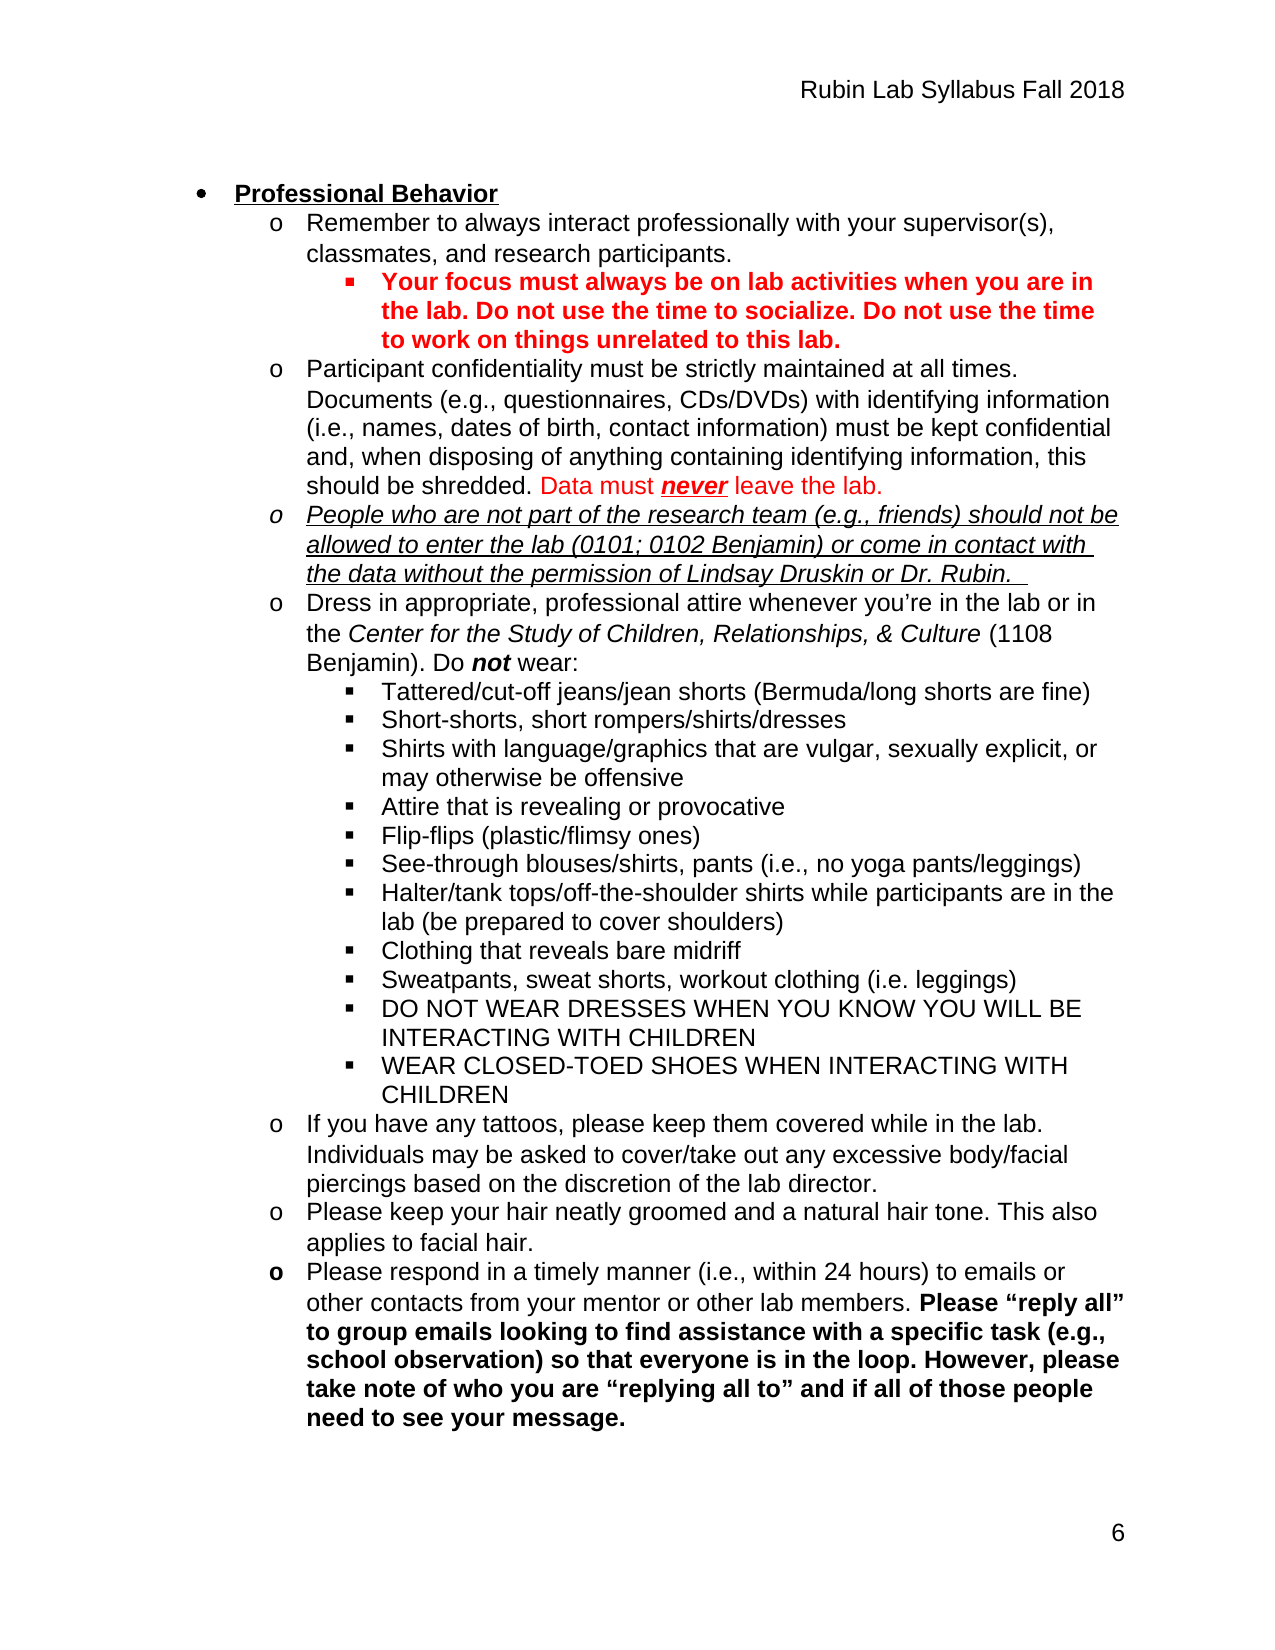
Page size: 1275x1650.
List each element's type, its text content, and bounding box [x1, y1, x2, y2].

list Your focus must always be on lab activities when you are in the lab. Do not use the time to socialize. Do not use the time to work on things unrelated to this lab. [344, 267, 1125, 354]
list Please respond in a timely manner (i.e., within 24 hours) to emails or other contacts from your mentor or other lab members. Please “reply all” to group emails looking to find assistance with a specific task (e.g., school observation) so that everyone is in the loop. However, please take note of who you are “replying all to” and if all of those people need to see your message. [269, 1257, 1125, 1432]
list Shirts with language/graphics that are vulgar, sexually explicit, or may otherwise be offensive [344, 734, 1125, 792]
list Halter/tank tops/off-the-shoulder shirts while participants are in the lab (be prepared to cover shoulders) [344, 878, 1125, 936]
list DO NOT WEAR DRESSES WHEN YOU KNOW YOU WILL BE INTERACTING WITH CHILDREN [344, 994, 1125, 1051]
list WEAR CLOSED-TOED SHOES WHEN INTERACTING WITH CHILDREN [344, 1051, 1125, 1109]
list Professional Behavior [197, 179, 1125, 208]
list If you have any tattoos, please keep them covered while in the lab. Individuals may be asked to cover/take out any excessive body/facial piercings based on the discretion of the lab director. [269, 1109, 1125, 1197]
list Participant confidentiality must be strictly maintained at all times. Documents (e.g., questionnaires, CDs/DVDs) with identifying information (i.e., names, dates of birth, contact information) must be kept confidential and, when disposing of anything containing identifying information, this should be shredded. Data must never leave the lab. [269, 354, 1125, 499]
list Attire that is revealing or provocative [344, 792, 1125, 821]
list Short-shorts, short rompers/shirts/dresses [344, 705, 1125, 734]
list Sweatpants, sweat shorts, workout clothing (i.e. leggings) [344, 965, 1125, 994]
list Clothing that reveals bare midriff [344, 936, 1125, 965]
list Dress in appropriate, professional attire whenever you’re in the lab or in the Center for the Study of Children, Relationships, & Culture (1108 Benjamin). Do not wear: [269, 588, 1125, 676]
list Remember to always interact professionally with your supervisor(s), classmates, and research participants. [269, 208, 1125, 267]
list People who are not part of the research team (e.g., friends) should not be allowed to enter the lab (0101; 0102 Benjamin) or come in contact with the data without the permission of Lindsay Druskin or Dr. Rubin. [269, 499, 1125, 588]
list Flip-flips (plastic/flimsy ones) [344, 821, 1125, 849]
list Please keep your hair neatly groomed and a natural hair tone. This also applies to facial hair. [269, 1197, 1125, 1257]
list Tattered/cut-off jeans/jean shorts (Bermuda/long shorts are fine) [344, 676, 1125, 705]
list See-through blouses/shirts, pants (i.e., no yoga pants/leggings) [344, 849, 1125, 878]
